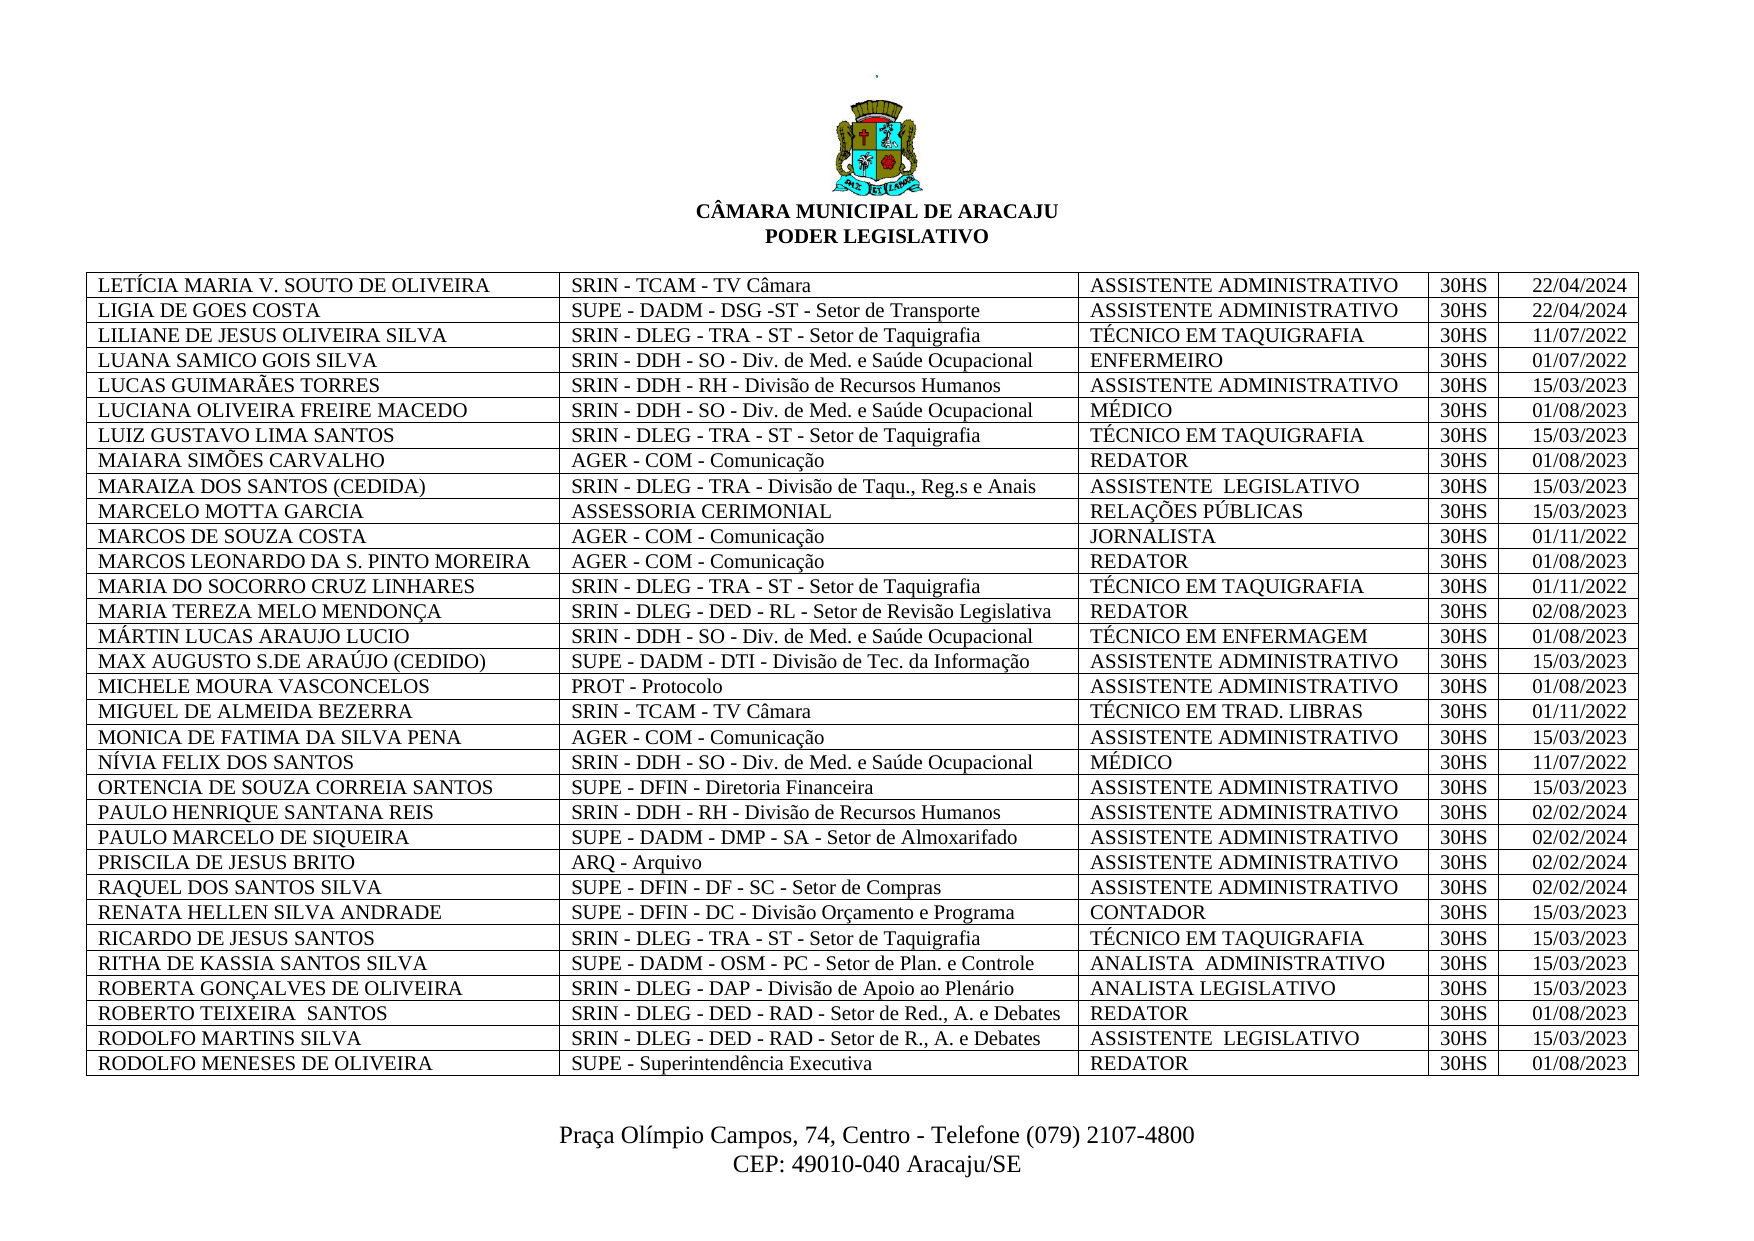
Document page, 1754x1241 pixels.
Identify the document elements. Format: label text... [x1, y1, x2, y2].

table_cell 15/03/2023 [1499, 900, 1638, 924]
table_cell SRIN - DLEG - TRA - ST - Setor de Taquigrafia [560, 574, 1078, 598]
table_cell REDATOR [1079, 1001, 1428, 1025]
table_cell 30HS [1429, 398, 1498, 422]
table_cell 02/02/2024 [1499, 825, 1638, 849]
table_cell 02/02/2024 [1499, 875, 1638, 899]
table_cell 30HS [1429, 900, 1498, 924]
table_cell MARCOS LEONARDO DA S. PINTO MOREIRA [87, 549, 559, 573]
table_cell 30HS [1429, 373, 1498, 397]
table_cell ASSISTENTE ADMINISTRATIVO [1079, 649, 1428, 673]
table_cell 01/08/2023 [1499, 449, 1638, 472]
table_cell MARIA DO SOCORRO CRUZ LINHARES [87, 574, 559, 598]
picture [830, 99, 924, 200]
table_cell MÁRTIN LUCAS ARAUJO LUCIO [87, 624, 559, 648]
table_cell AGER - COM - Comunicação [560, 524, 1078, 548]
table_cell PRISCILA DE JESUS BRITO [87, 850, 559, 874]
table_cell MÉDICO [1079, 750, 1428, 774]
table_cell TÉCNICO EM TRAD. LIBRAS [1079, 700, 1428, 723]
table_cell ASSISTENTE ADMINISTRATIVO [1079, 850, 1428, 874]
table_cell 30HS [1429, 674, 1498, 698]
table_cell TÉCNICO EM TAQUIGRAFIA [1079, 323, 1428, 347]
table_cell 02/02/2024 [1499, 800, 1638, 824]
table_cell LETÍCIA MARIA V. SOUTO DE OLIVEIRA [87, 273, 559, 297]
table_cell 30HS [1429, 800, 1498, 824]
table_cell TÉCNICO EM TAQUIGRAFIA [1079, 574, 1428, 598]
table_cell ROBERTA GONÇALVES DE OLIVEIRA [87, 976, 559, 1000]
table_cell MARCELO MOTTA GARCIA [87, 499, 559, 523]
table_cell 30HS [1429, 951, 1498, 974]
table_cell MICHELE MOURA VASCONCELOS [87, 674, 559, 698]
table_cell LUCAS GUIMARÃES TORRES [87, 373, 559, 397]
table_cell ANALISTA ADMINISTRATIVO [1079, 951, 1428, 974]
table_cell AGER - COM - Comunicação [560, 449, 1078, 472]
table_cell LIGIA DE GOES COSTA [87, 298, 559, 322]
table_cell RODOLFO MENESES DE OLIVEIRA [87, 1051, 559, 1075]
table_cell 30HS [1429, 499, 1498, 523]
table_cell SUPE - DADM - DMP - SA - Setor de Almoxarifado [560, 825, 1078, 849]
table_cell 30HS [1429, 700, 1498, 723]
table_cell 15/03/2023 [1499, 649, 1638, 673]
table_cell 01/08/2023 [1499, 398, 1638, 422]
table_cell 30HS [1429, 599, 1498, 623]
table_cell MÉDICO [1079, 398, 1428, 422]
table_cell 30HS [1429, 1001, 1498, 1025]
table_cell SRIN - DLEG - TRA - ST - Setor de Taquigrafia [560, 925, 1078, 949]
table_cell 30HS [1429, 549, 1498, 573]
table_cell 30HS [1429, 624, 1498, 648]
table_cell TÉCNICO EM TAQUIGRAFIA [1079, 925, 1428, 949]
table_cell REDATOR [1079, 549, 1428, 573]
table_cell LUIZ GUSTAVO LIMA SANTOS [87, 423, 559, 447]
table_cell MAX AUGUSTO S.DE ARAÚJO (CEDIDO) [87, 649, 559, 673]
table_cell SRIN - TCAM - TV Câmara [560, 700, 1078, 723]
table_cell LILIANE DE JESUS OLIVEIRA SILVA [87, 323, 559, 347]
table_cell PROT - Protocolo [560, 674, 1078, 698]
table_cell 30HS [1429, 775, 1498, 799]
table_cell 30HS [1429, 323, 1498, 347]
table_cell MARCOS DE SOUZA COSTA [87, 524, 559, 548]
table_cell ASSISTENTE ADMINISTRATIVO [1079, 674, 1428, 698]
table_cell ASSISTENTE LEGISLATIVO [1079, 1026, 1428, 1050]
table_cell AGER - COM - Comunicação [560, 549, 1078, 573]
table_cell ASSISTENTE ADMINISTRATIVO [1079, 725, 1428, 749]
table_cell 15/03/2023 [1499, 925, 1638, 949]
table_cell SRIN - DDH - SO - Div. de Med. e Saúde Ocupacional [560, 750, 1078, 774]
table_cell SUPE - DFIN - DF - SC - Setor de Compras [560, 875, 1078, 899]
table_cell 01/11/2022 [1499, 700, 1638, 723]
table_cell MONICA DE FATIMA DA SILVA PENA [87, 725, 559, 749]
table_cell ASSISTENTE ADMINISTRATIVO [1079, 825, 1428, 849]
table_cell SRIN - DDH - SO - Div. de Med. e Saúde Ocupacional [560, 624, 1078, 648]
table_cell SUPE - DADM - DSG -ST - Setor de Transporte [560, 298, 1078, 322]
table_cell 30HS [1429, 1051, 1498, 1075]
table_cell 30HS [1429, 273, 1498, 297]
table_cell 01/08/2023 [1499, 624, 1638, 648]
table_cell SRIN - DDH - SO - Div. de Med. e Saúde Ocupacional [560, 398, 1078, 422]
table_cell 01/08/2023 [1499, 549, 1638, 573]
table_cell ASSISTENTE ADMINISTRATIVO [1079, 800, 1428, 824]
table_cell SRIN - DLEG - TRA - ST - Setor de Taquigrafia [560, 423, 1078, 447]
table_cell 30HS [1429, 976, 1498, 1000]
table_cell AGER - COM - Comunicação [560, 725, 1078, 749]
table_cell ASSISTENTE ADMINISTRATIVO [1079, 875, 1428, 899]
table_cell ASSISTENTE ADMINISTRATIVO [1079, 273, 1428, 297]
table_cell PAULO HENRIQUE SANTANA REIS [87, 800, 559, 824]
table_cell 15/03/2023 [1499, 373, 1638, 397]
table_cell 15/03/2023 [1499, 976, 1638, 1000]
table_cell SUPE - DFIN - DC - Divisão Orçamento e Programa [560, 900, 1078, 924]
table_cell ASSESSORIA CERIMONIAL [560, 499, 1078, 523]
table_cell 15/03/2023 [1499, 423, 1638, 447]
table_cell ROBERTO TEIXEIRA SANTOS [87, 1001, 559, 1025]
table_cell SRIN - DLEG - DAP - Divisão de Apoio ao Plenário [560, 976, 1078, 1000]
table_cell RENATA HELLEN SILVA ANDRADE [87, 900, 559, 924]
table_cell 15/03/2023 [1499, 499, 1638, 523]
table_cell 30HS [1429, 750, 1498, 774]
table_cell SRIN - DLEG - TRA - Divisão de Taqu., Reg.s e Anais [560, 474, 1078, 498]
table_cell ORTENCIA DE SOUZA CORREIA SANTOS [87, 775, 559, 799]
table_cell 22/04/2024 [1499, 298, 1638, 322]
table_cell SRIN - DDH - RH - Divisão de Recursos Humanos [560, 373, 1078, 397]
table_cell 11/07/2022 [1499, 323, 1638, 347]
table_cell 15/03/2023 [1499, 474, 1638, 498]
table_cell SUPE - DADM - DTI - Divisão de Tec. da Informação [560, 649, 1078, 673]
table_cell 30HS [1429, 875, 1498, 899]
table_cell 01/08/2023 [1499, 1051, 1638, 1075]
table_cell 01/08/2023 [1499, 1001, 1638, 1025]
table_cell SRIN - DLEG - DED - RAD - Setor de R., A. e Debates [560, 1026, 1078, 1050]
table_cell RAQUEL DOS SANTOS SILVA [87, 875, 559, 899]
table_cell ASSISTENTE ADMINISTRATIVO [1079, 775, 1428, 799]
table_cell ANALISTA LEGISLATIVO [1079, 976, 1428, 1000]
table_cell 15/03/2023 [1499, 1026, 1638, 1050]
table_cell 30HS [1429, 474, 1498, 498]
table_cell 02/08/2023 [1499, 599, 1638, 623]
table_cell 30HS [1429, 850, 1498, 874]
table_cell 30HS [1429, 298, 1498, 322]
table_cell LUANA SAMICO GOIS SILVA [87, 348, 559, 372]
table_cell MIGUEL DE ALMEIDA BEZERRA [87, 700, 559, 723]
table_cell SRIN - DDH - SO - Div. de Med. e Saúde Ocupacional [560, 348, 1078, 372]
table_cell ASSISTENTE ADMINISTRATIVO [1079, 373, 1428, 397]
table_cell 30HS [1429, 524, 1498, 548]
table_cell MARAIZA DOS SANTOS (CEDIDA) [87, 474, 559, 498]
table_cell 22/04/2024 [1499, 273, 1638, 297]
table_cell 01/11/2022 [1499, 524, 1638, 548]
table_cell REDATOR [1079, 1051, 1428, 1075]
table_cell 15/03/2023 [1499, 725, 1638, 749]
table_cell MARIA TEREZA MELO MENDONÇA [87, 599, 559, 623]
table_cell SRIN - DDH - RH - Divisão de Recursos Humanos [560, 800, 1078, 824]
table_cell SRIN - DLEG - DED - RL - Setor de Revisão Legislativa [560, 599, 1078, 623]
table_cell NÍVIA FELIX DOS SANTOS [87, 750, 559, 774]
table_cell 01/07/2022 [1499, 348, 1638, 372]
table_cell 30HS [1429, 1026, 1498, 1050]
table_cell RICARDO DE JESUS SANTOS [87, 925, 559, 949]
table_cell LUCIANA OLIVEIRA FREIRE MACEDO [87, 398, 559, 422]
table_cell REDATOR [1079, 599, 1428, 623]
table_cell CONTADOR [1079, 900, 1428, 924]
table_cell SUPE - DADM - OSM - PC - Setor de Plan. e Controle [560, 951, 1078, 974]
table_cell 30HS [1429, 348, 1498, 372]
table_cell RITHA DE KASSIA SANTOS SILVA [87, 951, 559, 974]
table_cell 30HS [1429, 449, 1498, 472]
table_cell 01/11/2022 [1499, 574, 1638, 598]
table_cell ASSISTENTE ADMINISTRATIVO [1079, 298, 1428, 322]
table_cell 01/08/2023 [1499, 674, 1638, 698]
table_cell RODOLFO MARTINS SILVA [87, 1026, 559, 1050]
table_cell 30HS [1429, 423, 1498, 447]
table_cell 11/07/2022 [1499, 750, 1638, 774]
table_cell SRIN - DLEG - DED - RAD - Setor de Red., A. e Debates [560, 1001, 1078, 1025]
table_cell ASSISTENTE LEGISLATIVO [1079, 474, 1428, 498]
table_cell 30HS [1429, 725, 1498, 749]
table_cell ENFERMEIRO [1079, 348, 1428, 372]
table_cell PAULO MARCELO DE SIQUEIRA [87, 825, 559, 849]
table_cell TÉCNICO EM ENFERMAGEM [1079, 624, 1428, 648]
table_cell 30HS [1429, 649, 1498, 673]
table_cell 02/02/2024 [1499, 850, 1638, 874]
table_cell REDATOR [1079, 449, 1428, 472]
table_cell 15/03/2023 [1499, 951, 1638, 974]
table_cell SRIN - DLEG - TRA - ST - Setor de Taquigrafia [560, 323, 1078, 347]
table_cell 30HS [1429, 825, 1498, 849]
table_cell JORNALISTA [1079, 524, 1428, 548]
table_cell SUPE - Superintendência Executiva [560, 1051, 1078, 1075]
table_cell 30HS [1429, 925, 1498, 949]
table_cell SUPE - DFIN - Diretoria Financeira [560, 775, 1078, 799]
table_cell MAIARA SIMÕES CARVALHO [87, 449, 559, 472]
table_cell TÉCNICO EM TAQUIGRAFIA [1079, 423, 1428, 447]
table_cell SRIN - TCAM - TV Câmara [560, 273, 1078, 297]
table_cell RELAÇÕES PÚBLICAS [1079, 499, 1428, 523]
table_cell ARQ - Arquivo [560, 850, 1078, 874]
table_cell 30HS [1429, 574, 1498, 598]
table_cell 15/03/2023 [1499, 775, 1638, 799]
